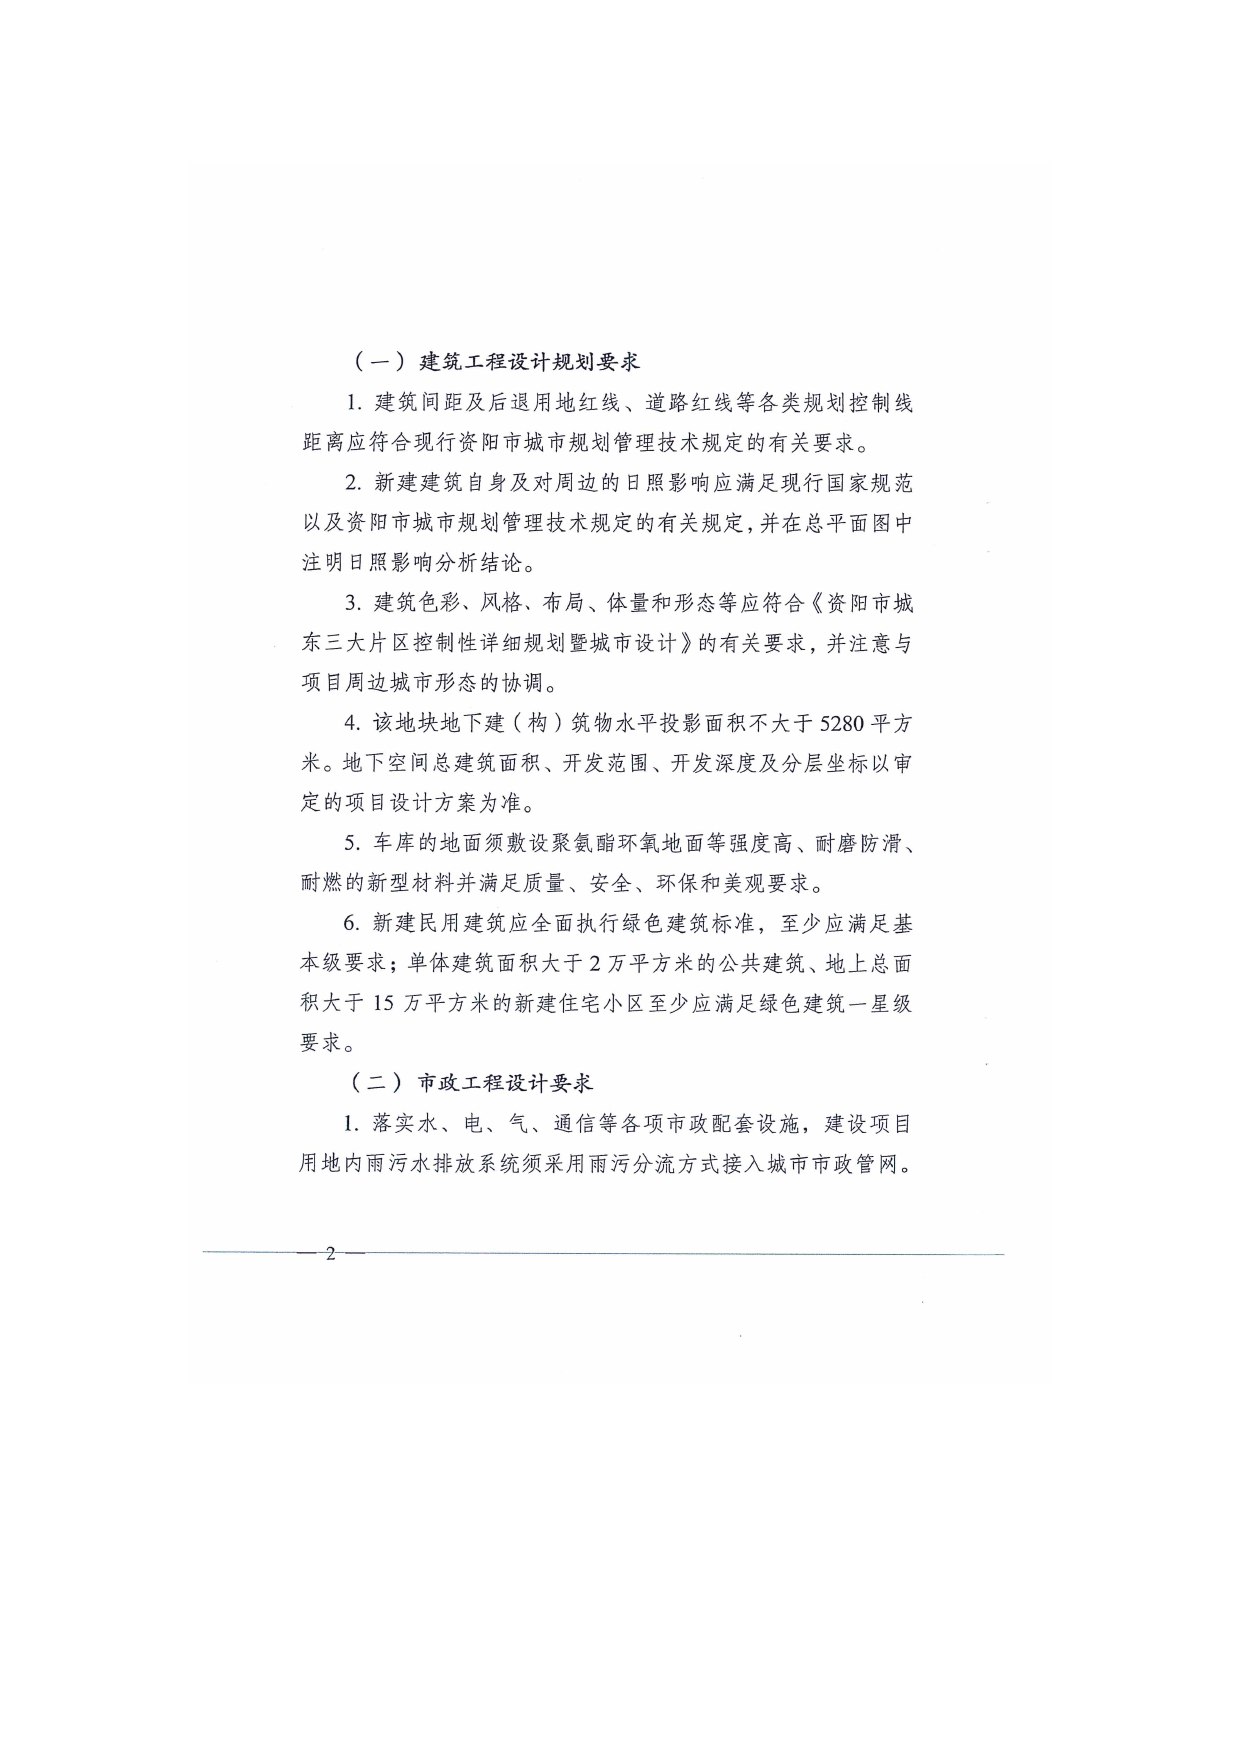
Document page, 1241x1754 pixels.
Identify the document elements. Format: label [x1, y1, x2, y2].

picture [187, 162, 1053, 1385]
